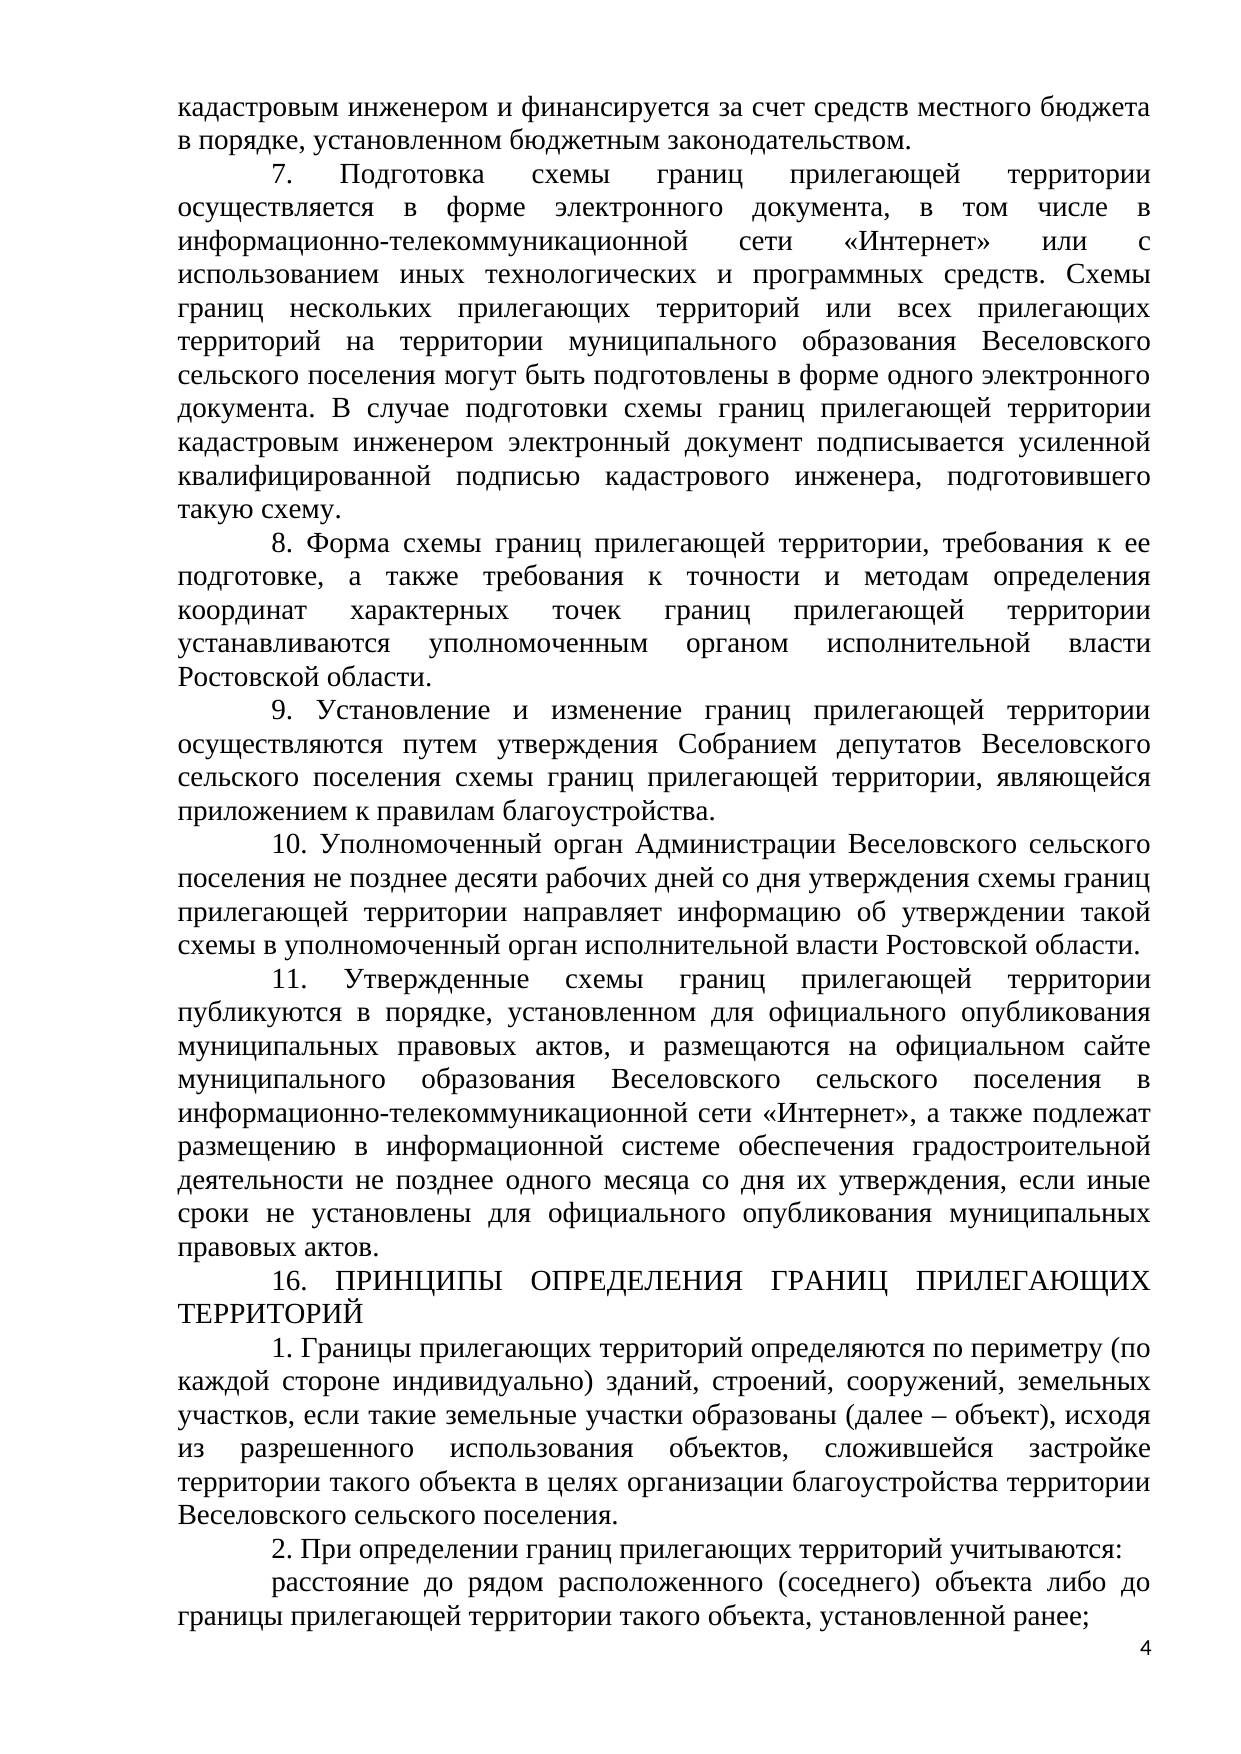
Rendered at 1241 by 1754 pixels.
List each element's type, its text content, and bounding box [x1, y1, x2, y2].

text 9. Установление и изменение границ прилегающей территории осуществляются путем утверждения Собранием депутатов Веселовского сельского поселения схемы границ прилегающей территории, являющейся приложением к правилам благоустройства. [177, 692, 1152, 827]
text 10. Уполномоченный орган Администрации Веселовского сельского поселения не позднее десяти рабочих дней со дня утверждения схемы границ прилегающей территории направляет информацию об утверждении такой схемы в уполномоченный орган исполнительной власти Ростовской области. [177, 827, 1152, 961]
text расстояние до рядом расположенного (соседнего) объекта либо до границы прилегающей территории такого объекта, установленной ранее; [177, 1564, 1152, 1632]
text 16. ПРИНЦИПЫ ОПРЕДЕЛЕНИЯ ГРАНИЦ ПРИЛЕГАЮЩИХ ТЕРРИТОРИЙ [177, 1263, 1152, 1330]
text 8. Форма схемы границ прилегающей территории, требования к ее подготовке, а также требования к точности и методам определения координат характерных точек границ прилегающей территории устанавливаются уполномоченным органом исполнительной власти Ростовской области. [177, 525, 1152, 692]
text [177, 89, 1152, 156]
text 1. Границы прилегающих территорий определяются по периметру (по каждой стороне индивидуально) зданий, строений, сооружений, земельных участков, если такие земельные участки образованы (далее – объект), исходя из разрешенного использования объектов, сложившейся застройке территории такого объекта в целях организации благоустройства территории Веселовского сельского поселения. [177, 1330, 1152, 1531]
text 11. Утвержденные схемы границ прилегающей территории публикуются в порядке, установленном для официального опубликования муниципальных правовых актов, и размещаются на официальном сайте муниципального образования Веселовского сельского поселения в информационно-телекоммуникационной сети «Интернет», а также подлежат размещению в информационной системе обеспечения градостроительной деятельности не позднее одного месяца со дня их утверждения, если иные сроки не установлены для официального опубликования муниципальных правовых актов. [177, 961, 1152, 1263]
text 2. При определении границ прилегающих территорий учитываются: [177, 1531, 1152, 1564]
text 7. Подготовка схемы границ прилегающей территории осуществляется в форме электронного документа, в том числе в информационно-телекоммуникационной сети «Интернет» или с использованием иных технологических и программных средств. Схемы границ нескольких прилегающих территорий или всех прилегающих территорий на территории муниципального образования Веселовского сельского поселения могут быть подготовлены в форме одного электронного документа. В случае подготовки схемы границ прилегающей территории кадастровым инженером электронный документ подписывается усиленной квалифицированной подписью кадастрового инженера, подготовившего такую схему. [177, 156, 1152, 525]
